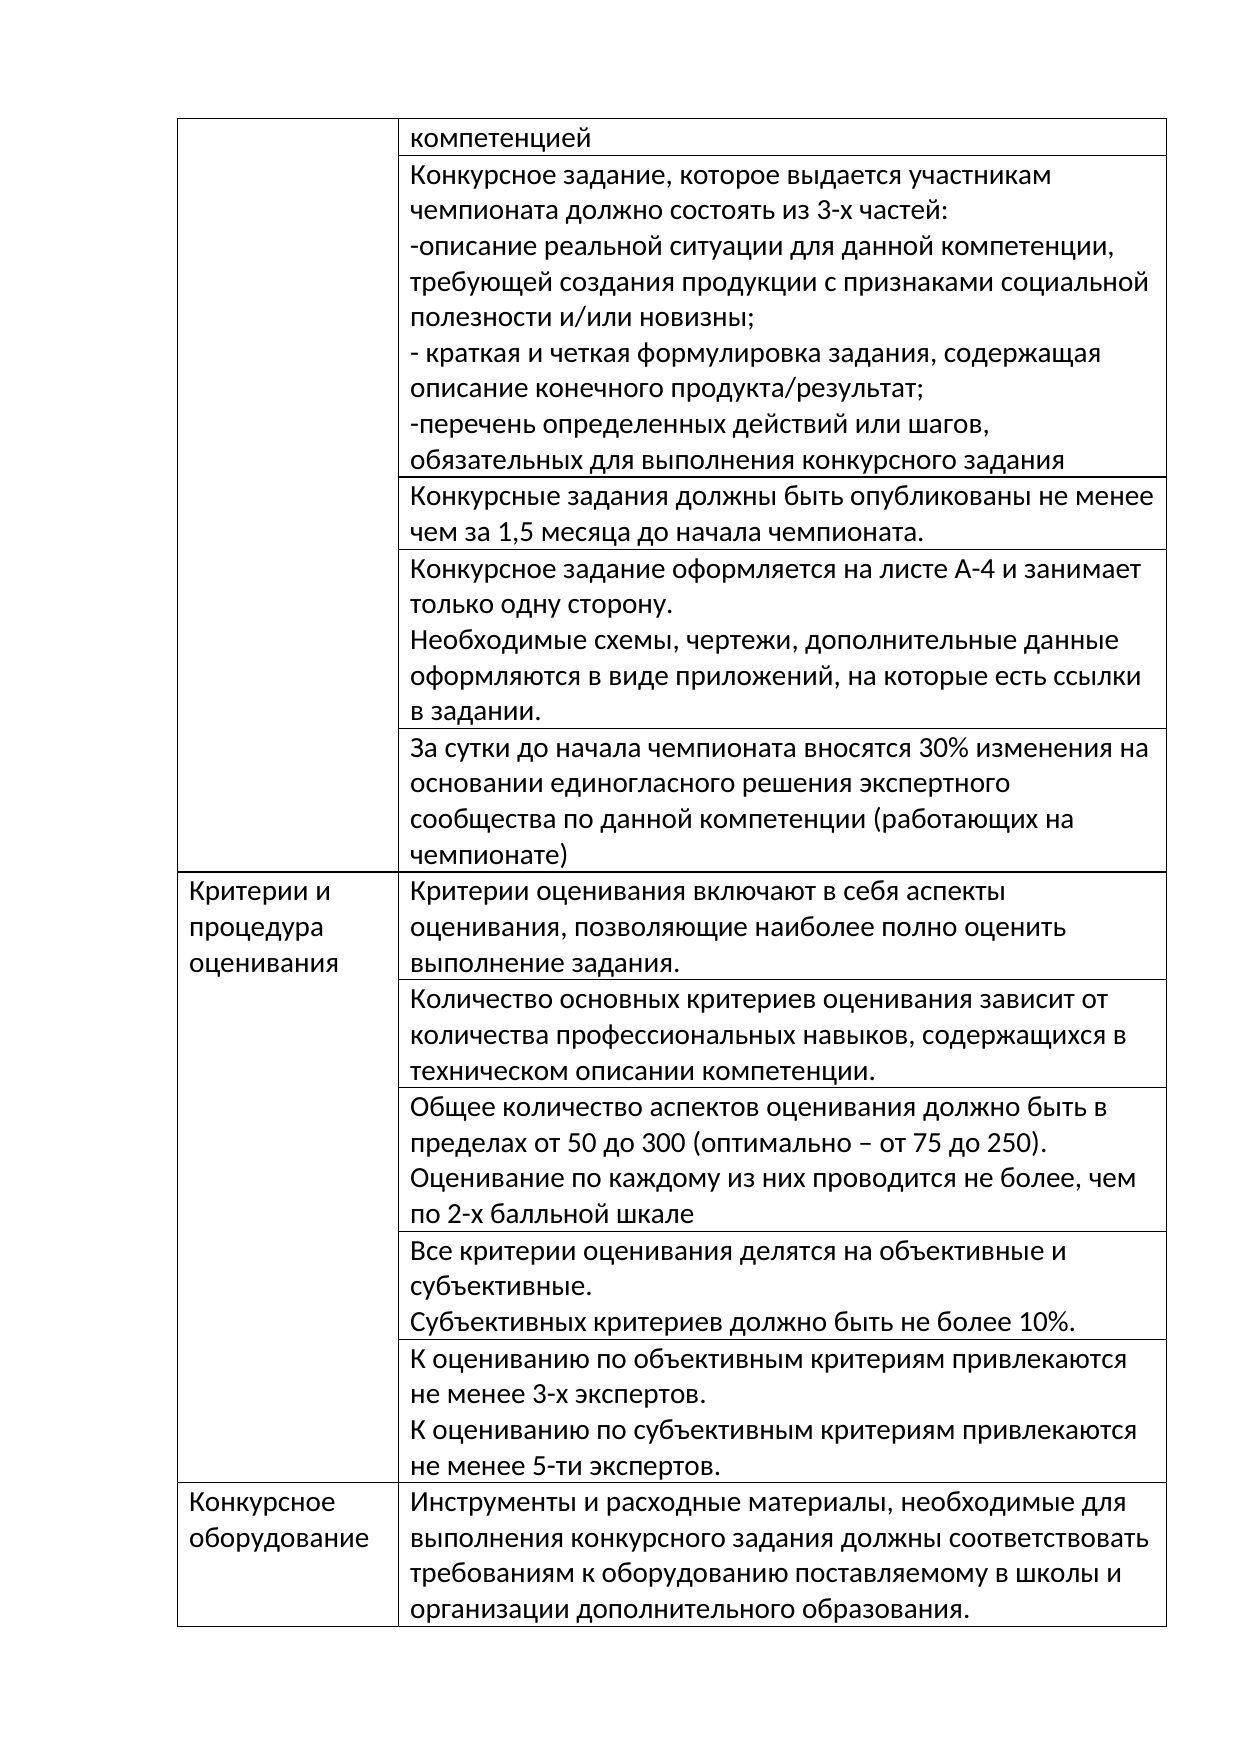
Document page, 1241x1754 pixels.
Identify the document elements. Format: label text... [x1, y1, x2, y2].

table_cell Конкурсное задание, которое выдается участникам чемпионата должно состоять из 3-х частей: -описание реальной ситуации для данной компетенции, требующей создания продукции с признаками социальной полезности и/или новизны; - краткая и четкая формулировка задания, содержащая описание конечного продукта/результат; -перечень определенных действий или шагов, обязательных для выполнения конкурсного задания [399, 156, 1166, 476]
table_cell Все критерии оценивания делятся на объективные и субъективные. Субъективных критериев должно быть не более 10%. [399, 1232, 1166, 1339]
table_cell Общее количество аспектов оценивания должно быть в пределах от 50 до 300 (оптимально – от 75 до 250). Оценивание по каждому из них проводится не более, чем по 2-х балльной шкале [399, 1088, 1166, 1231]
table_cell Конкурсное оборудование [178, 1483, 398, 1626]
table_cell Количество основных критериев оценивания зависит от количества профессиональных навыков, содержащихся в техническом описании компетенции. [399, 980, 1166, 1087]
table_cell Конкурсное задание оформляется на листе А-4 и занимает только одну сторону. Необходимые схемы, чертежи, дополнительные данные оформляются в виде приложений, на которые есть ссылки в задании. [399, 550, 1166, 728]
table_cell Критерии оценивания включают в себя аспекты оценивания, позволяющие наиболее полно оценить выполнение задания. [399, 873, 1166, 979]
table_cell Конкурсные задания должны быть опубликованы не менее чем за 1,5 месяца до начала чемпионата. [399, 478, 1166, 549]
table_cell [399, 119, 1166, 155]
table_cell К оцениванию по объективным критериям привлекаются не менее 3-х экспертов. К оцениванию по субъективным критериям привлекаются не менее 5-ти экспертов. [399, 1340, 1166, 1482]
table_cell Критерии и процедура оценивания [178, 873, 398, 1482]
table_cell За сутки до начала чемпионата вносятся 30% изменения на основании единогласного решения экспертного сообщества по данной компетенции (работающих на чемпионате) [399, 729, 1166, 871]
table_cell Инструменты и расходные материалы, необходимые для выполнения конкурсного задания должны соответствовать требованиям к оборудованию поставляемому в школы и организации дополнительного образования. [399, 1483, 1166, 1626]
